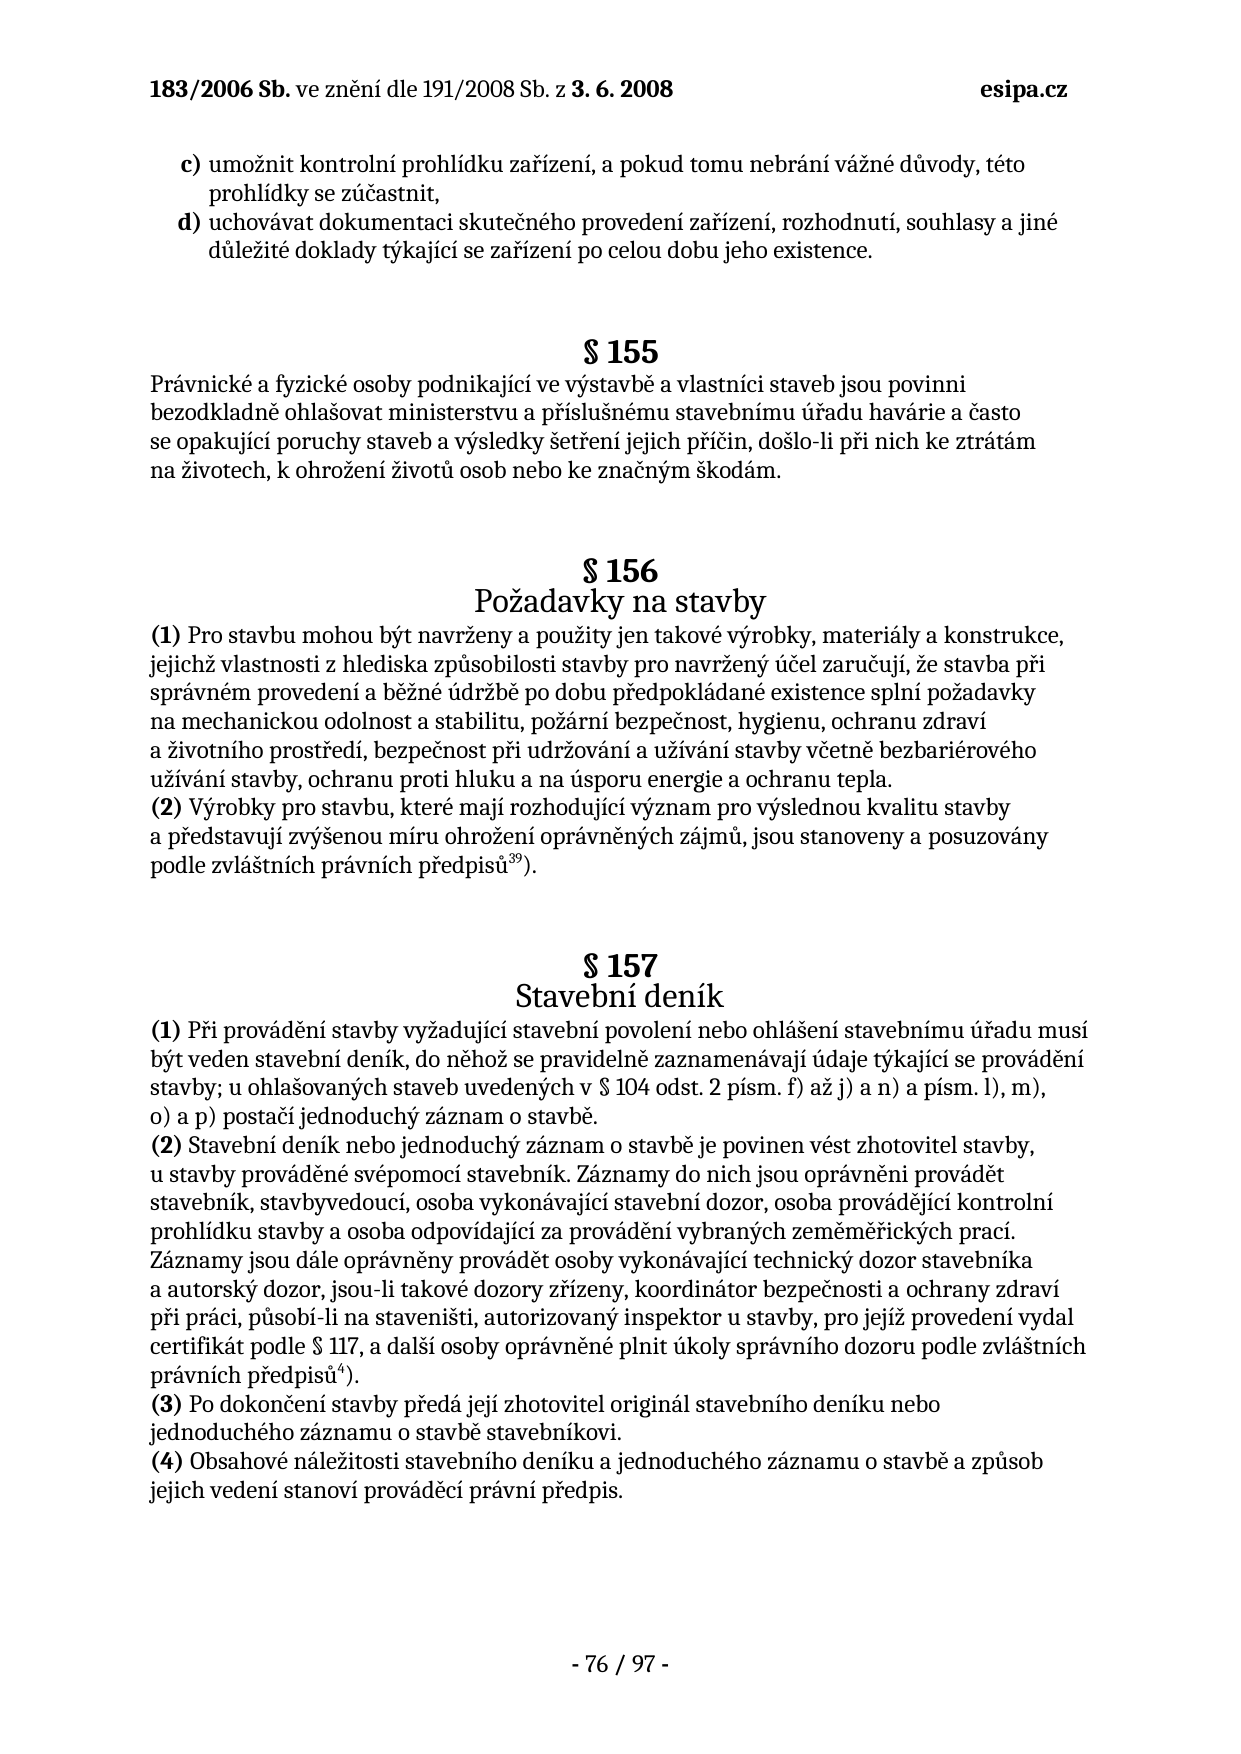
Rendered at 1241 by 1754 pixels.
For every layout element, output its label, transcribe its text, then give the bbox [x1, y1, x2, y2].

text c) umožnit kontrolní prohlídku zařízení, a pokud tomu nebrání vážné důvody, této prohlídky se zúčastnit, [150, 150, 1090, 207]
subtitle § 157 -Stavební deník [150, 952, 1090, 1016]
text (3) Po dokončení stavby předá její zhotovitel originál stavebního deníku nebo jednoduchého záznamu o stavbě stavebníkovi. [150, 1389, 1090, 1447]
text d) uchovávat dokumentaci skutečného provedení zařízení, rozhodnutí, souhlasy a jiné důležité doklady týkající se zařízení po celou dobu jeho existence. [150, 207, 1090, 265]
text (1) Pro stavbu mohou být navrženy a použity jen takové výrobky, materiály a konstrukce, jejichž vlastnosti z hlediska způsobilosti stavby pro navržený účel zaručují, že stavba při správném provedení a běžné údržbě po dobu předpokládané existence splní požadavky na mechanickou odolnost a stabilitu, požární bezpečnost, hygienu, ochranu zdraví a životního prostředí, bezpečnost při udržování a užívání stavby včetně bezbariérového užívání stavby, ochranu proti hluku a na úsporu energie a ochranu tepla. [150, 621, 1090, 793]
text (2) Výrobky pro stavbu, které mají rozhodující význam pro výslednou kvalitu stavby a představují zvýšenou míru ohrožení oprávněných zájmů, jsou stanoveny a posuzovány podle zvláštních právních předpisů39). [150, 793, 1090, 879]
text (1) Při provádění stavby vyžadující stavební povolení nebo ohlášení stavebnímu úřadu musí být veden stavební deník, do něhož se pravidelně zaznamenávají údaje týkající se provádění stavby; u ohlašovaných staveb uvedených v § 104 odst. 2 písm. f) až j) a n) a písm. l), m), o) a p) postačí jednoduchý záznam o stavbě. [150, 1016, 1090, 1131]
text (2) Stavební deník nebo jednoduchý záznam o stavbě je povinen vést zhotovitel stavby, u stavby prováděné svépomocí stavebník. Záznamy do nich jsou oprávněni provádět stavebník, stavbyvedoucí, osoba vykonávající stavební dozor, osoba provádějící kontrolní prohlídku stavby a osoba odpovídající za provádění vybraných zeměměřických prací. Záznamy jsou dále oprávněny provádět osoby vykonávající technický dozor stavebníka a autorský dozor, jsou-li takové dozory zřízeny, koordinátor bezpečnosti a ochrany zdraví při práci, působí-li na staveništi, autorizovaný inspektor u stavby, pro jejíž provedení vydal certifikát podle § 117, a další osoby oprávněné plnit úkoly správního dozoru podle zvláštních právních předpisů4). [150, 1131, 1090, 1389]
text (4) Obsahové náležitosti stavebního deníku a jednoduchého záznamu o stavbě a způsob jejich vedení stanoví prováděcí právní předpis. [150, 1447, 1090, 1504]
text Právnické a fyzické osoby podnikající ve výstavbě a vlastníci staveb jsou povinni bezodkladně ohlašovat ministerstvu a příslušnému stavebnímu úřadu havárie a často se opakující poruchy staveb a výsledky šetření jejich příčin, došlo-li při nich ke ztrátám na životech, k ohrožení životů osob nebo ke značným škodám. [150, 369, 1090, 484]
subtitle § 156 -Požadavky na stavby [150, 557, 1090, 621]
subtitle § 155 [150, 338, 1090, 369]
